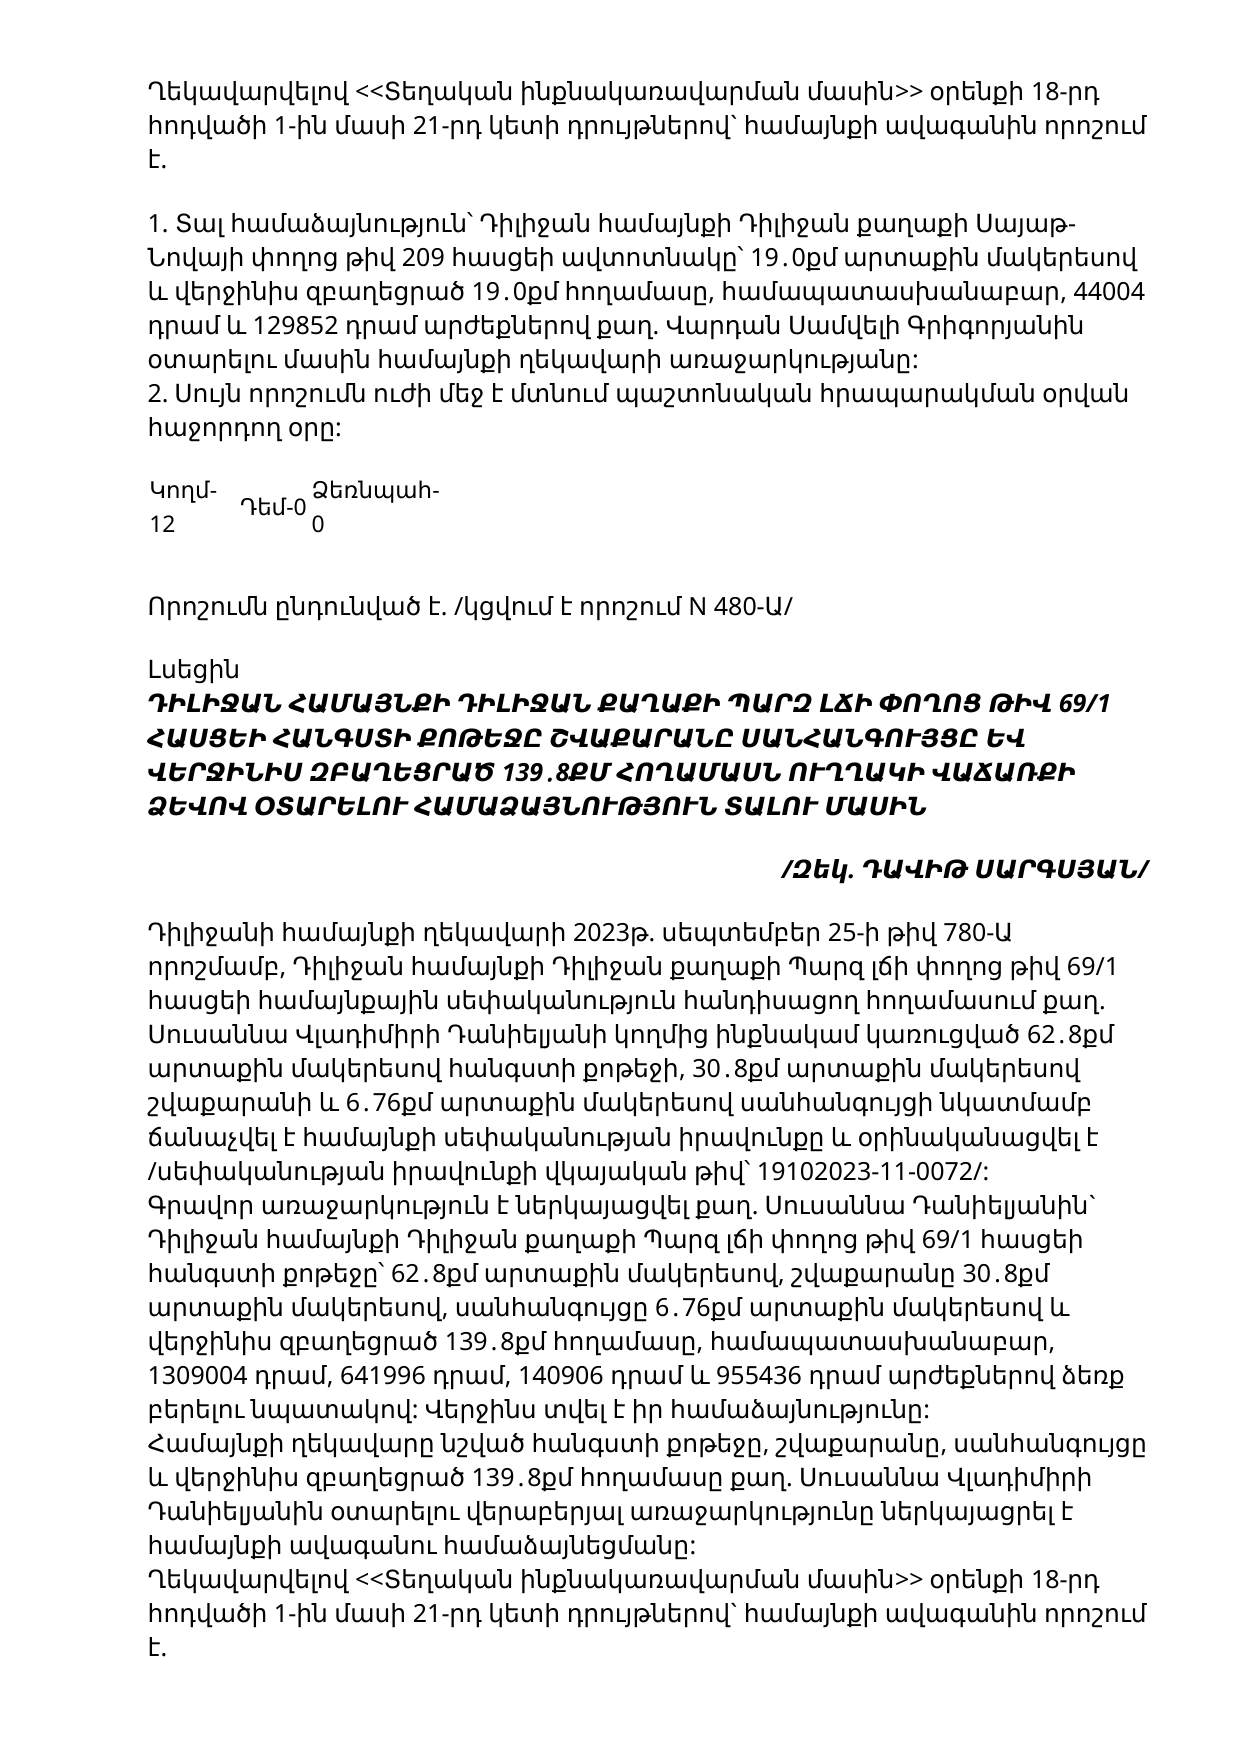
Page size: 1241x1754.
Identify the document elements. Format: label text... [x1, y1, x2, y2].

text Լսեցին ԴԻԼԻՋԱՆ ՀԱՄԱՅՆՔԻ ԴԻԼԻՋԱՆ ՔԱՂԱՔԻ ՊԱՐԶ ԼՃԻ ՓՈՂՈՑ ԹԻՎ 69/1 ՀԱՍՑԵԻ ՀԱՆԳՍՏԻ ՔՈԹԵՋԸ ՇՎԱՔԱՐԱՆԸ ՍԱՆՀԱՆԳՈՒՅՑԸ ԵՎ ՎԵՐՋԻՆԻՍ ԶԲԱՂԵՑՐԱԾ 139․8ՔՄ ՀՈՂԱՄԱՍՆ ՈՒՂՂԱԿԻ ՎԱՃԱՌՔԻ ՁԵՎՈՎ ՕՏԱՐԵԼՈՒ ՀԱՄԱՁԱՅՆՈՒԹՅՈՒՆ ՏԱԼՈՒ ՄԱՍԻՆ [147, 652, 1151, 822]
table_header Կողմ-12 [148, 473, 238, 560]
table_header Ձեռնպահ-0 [310, 473, 443, 560]
text Որոշումն ընդունված է. /կցվում է որոշում N 480-Ա/ [147, 589, 1151, 623]
table_header Դեմ-0 [238, 473, 310, 560]
text /Զեկ. ԴԱՎԻԹ ՍԱՐԳՍՅԱՆ/ [147, 852, 1151, 886]
text 1. Տալ համաձայնություն՝ Դիլիջան համայնքի Դիլիջան քաղաքի Սայաթ-Նովայի փողոց թիվ 209 հասցեի ավտոտնակը՝ 19․0քմ արտաքին մակերեսով և վերջինիս զբաղեցրած 19․0քմ հողամասը, համապատասխանաբար, 44004 դրամ և 129852 դրամ արժեքներով քաղ. Վարդան Սամվելի Գրիգորյանին օտարելու մասին համայնքի ղեկավարի առաջարկությանը: 2. Սույն որոշումն ուժի մեջ է մտնում պաշտոնական հրապարակման օրվան հաջորդող օրը: [147, 205, 1151, 444]
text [147, 74, 1151, 176]
text Դիլիջանի համայնքի ղեկավարի 2023թ. սեպտեմբեր 25-ի թիվ 780-Ա որոշմամբ, Դիլիջան համայնքի Դիլիջան քաղաքի Պարզ լճի փողոց թիվ 69/1 հասցեի համայնքային սեփականություն հանդիսացող հողամասում քաղ. Սուսաննա Վլադիմիրի Դանիելյանի կողմից ինքնակամ կառուցված 62․8քմ արտաքին մակերեսով հանգստի քոթեջի, 30․8քմ արտաքին մակերեսով շվաքարանի և 6․76քմ արտաքին մակերեսով սանհանգույցի նկատմամբ ճանաչվել է համայնքի սեփականության իրավունքը և օրինականացվել է /սեփականության իրավունքի վկայական թիվ՝ 19102023-11-0072/: Գրավոր առաջարկություն է ներկայացվել քաղ. Սուսաննա Դանիելյանին` Դիլիջան համայնքի Դիլիջան քաղաքի Պարզ լճի փողոց թիվ 69/1 հասցեի հանգստի քոթեջը՝ 62․8քմ արտաքին մակերեսով, շվաքարանը 30․8քմ արտաքին մակերեսով, սանհանգույցը 6․76քմ արտաքին մակերեսով և վերջինիս զբաղեցրած 139․8քմ հողամասը, համապատասխանաբար, 1309004 դրամ, 641996 դրամ, 140906 դրամ և 955436 դրամ արժեքներով ձեռք բերելու նպատակով: Վերջինս տվել է իր համաձայնությունը: Համայնքի ղեկավարը նշված հանգստի քոթեջը, շվաքարանը, սանհանգույցը և վերջինիս զբաղեցրած 139․8քմ հողամասը քաղ. Սուսաննա Վլադիմիրի Դանիելյանին օտարելու վերաբերյալ առաջարկությունը ներկայացրել է համայնքի ավագանու համաձայնեցմանը: Ղեկավարվելով <<Տեղական ինքնակառավարման մասին>> օրենքի 18-րդ հոդվածի 1-ին մասի 21-րդ կետի դրույթներով` համայնքի ավագանին որոշում է. [147, 915, 1151, 1664]
